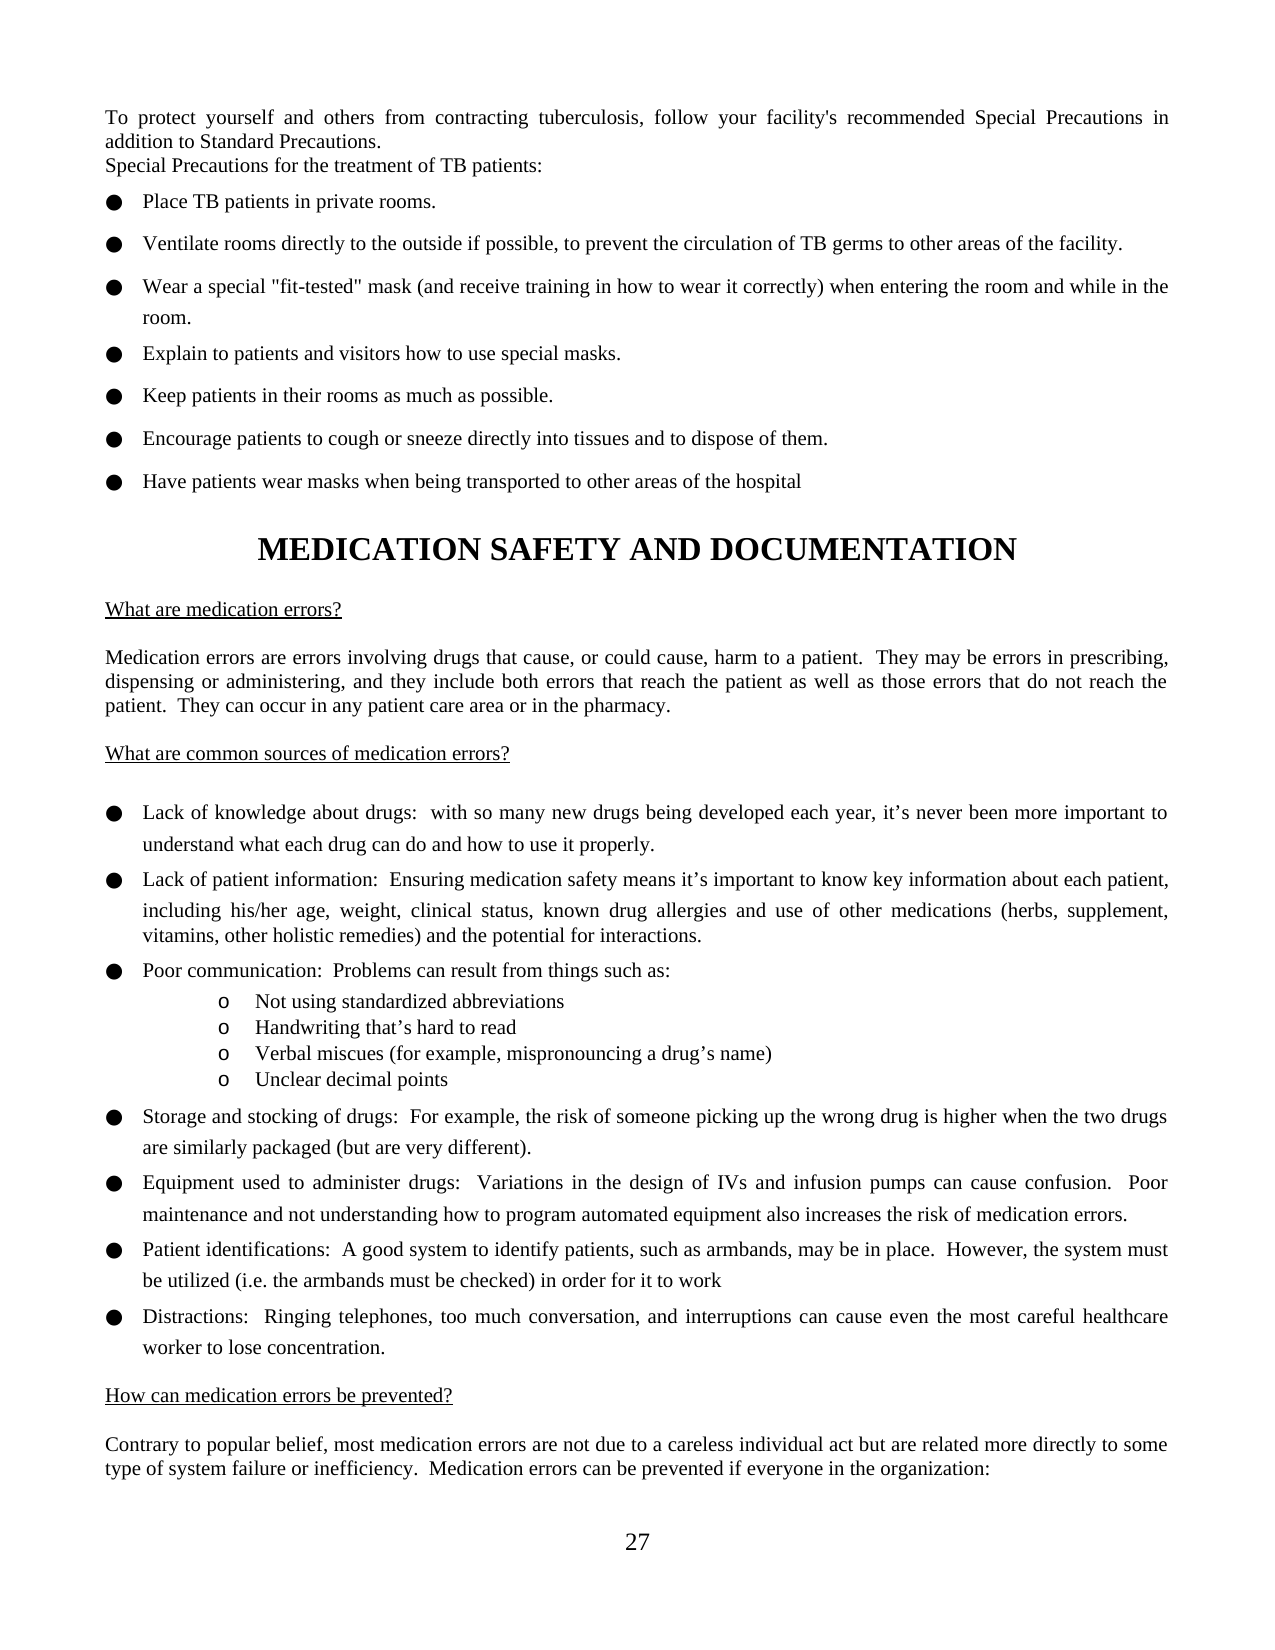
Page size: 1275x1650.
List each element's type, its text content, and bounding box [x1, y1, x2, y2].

list Verbal miscues (for example, mispronouncing a drug’s name) [217, 1041, 1170, 1066]
list Storage and stocking of drugs: For example, the risk of someone picking up the wrong drug is higher when the two drugs are similarly packaged (but are very different). [105, 1092, 1170, 1159]
list Ventilate rooms directly to the outside if possible, to prevent the circulation of TB germs to other areas of the facility. [105, 220, 1170, 263]
list Equipment used to administer drugs: Variations in the design of IVs and infusion pumps can cause confusion. Poor maintenance and not understanding how to program automated equipment also increases the risk of medication errors. [105, 1159, 1170, 1226]
list Patient identifications: A good system to identify patients, such as armbands, may be in place. However, the system must be utilized (i.e. the armbands must be checked) in order for it to work [105, 1226, 1170, 1292]
list Not using standardized abbreviations [217, 989, 1170, 1015]
list Place TB patients in private rooms. [105, 177, 1170, 220]
text Medication errors are errors involving drugs that cause, or could cause, harm to a patient. They may be errors in prescribing, dispensing or administering, and they include both errors that reach the patient as well as those errors that do not reach the patient. They can occur in any patient care area or in the pharmacy. [105, 644, 1170, 717]
list Unclear decimal points [217, 1066, 1170, 1092]
list Keep patients in their rooms as much as possible. [105, 372, 1170, 415]
text To protect yourself and others from contracting tuberculosis, follow your facility's recommended Special Precautions in addition to Standard Precautions. [105, 105, 1170, 153]
subtitle How can medication errors be prevented? [105, 1383, 1170, 1407]
subtitle MEDICATION SAFETY AND DOCUMENTATION [105, 529, 1170, 568]
subtitle What are medication errors? [105, 596, 1170, 621]
list Handwriting that’s hard to read [217, 1015, 1170, 1041]
list Have patients wear masks when being transported to other areas of the hospital [105, 457, 1170, 500]
text Special Precautions for the treatment of TB patients: [105, 153, 1170, 177]
list Encourage patients to cough or sneeze directly into tissues and to dispose of them. [105, 415, 1170, 457]
list Wear a special "fit-tested" mask (and receive training in how to wear it correctly) when entering the room and while in the room. [105, 263, 1170, 329]
subtitle What are common sources of medication errors? [105, 741, 1170, 765]
list Lack of patient information: Ensuring medication safety means it’s important to know key information about each patient, including his/her age, weight, clinical status, known drug allergies and use of other medications (herbs, supplement, vitamins, other holistic remedies) and the potential for interactions. [105, 856, 1170, 947]
text Contrary to popular belief, most medication errors are not due to a careless individual act but are related more directly to some type of system failure or inefficiency. Medication errors can be prevented if everyone in the organization: [105, 1431, 1170, 1479]
list Explain to patients and visitors how to use special masks. [105, 329, 1170, 372]
list Distractions: Ringing telephones, too much conversation, and interruptions can cause even the most careful healthcare worker to lose concentration. [105, 1292, 1170, 1359]
list Poor communication: Problems can result from things such as: [105, 947, 1170, 989]
list Lack of knowledge about drugs: with so many new drugs being developed each year, it’s never been more important to understand what each drug can do and how to use it properly. [105, 789, 1170, 856]
